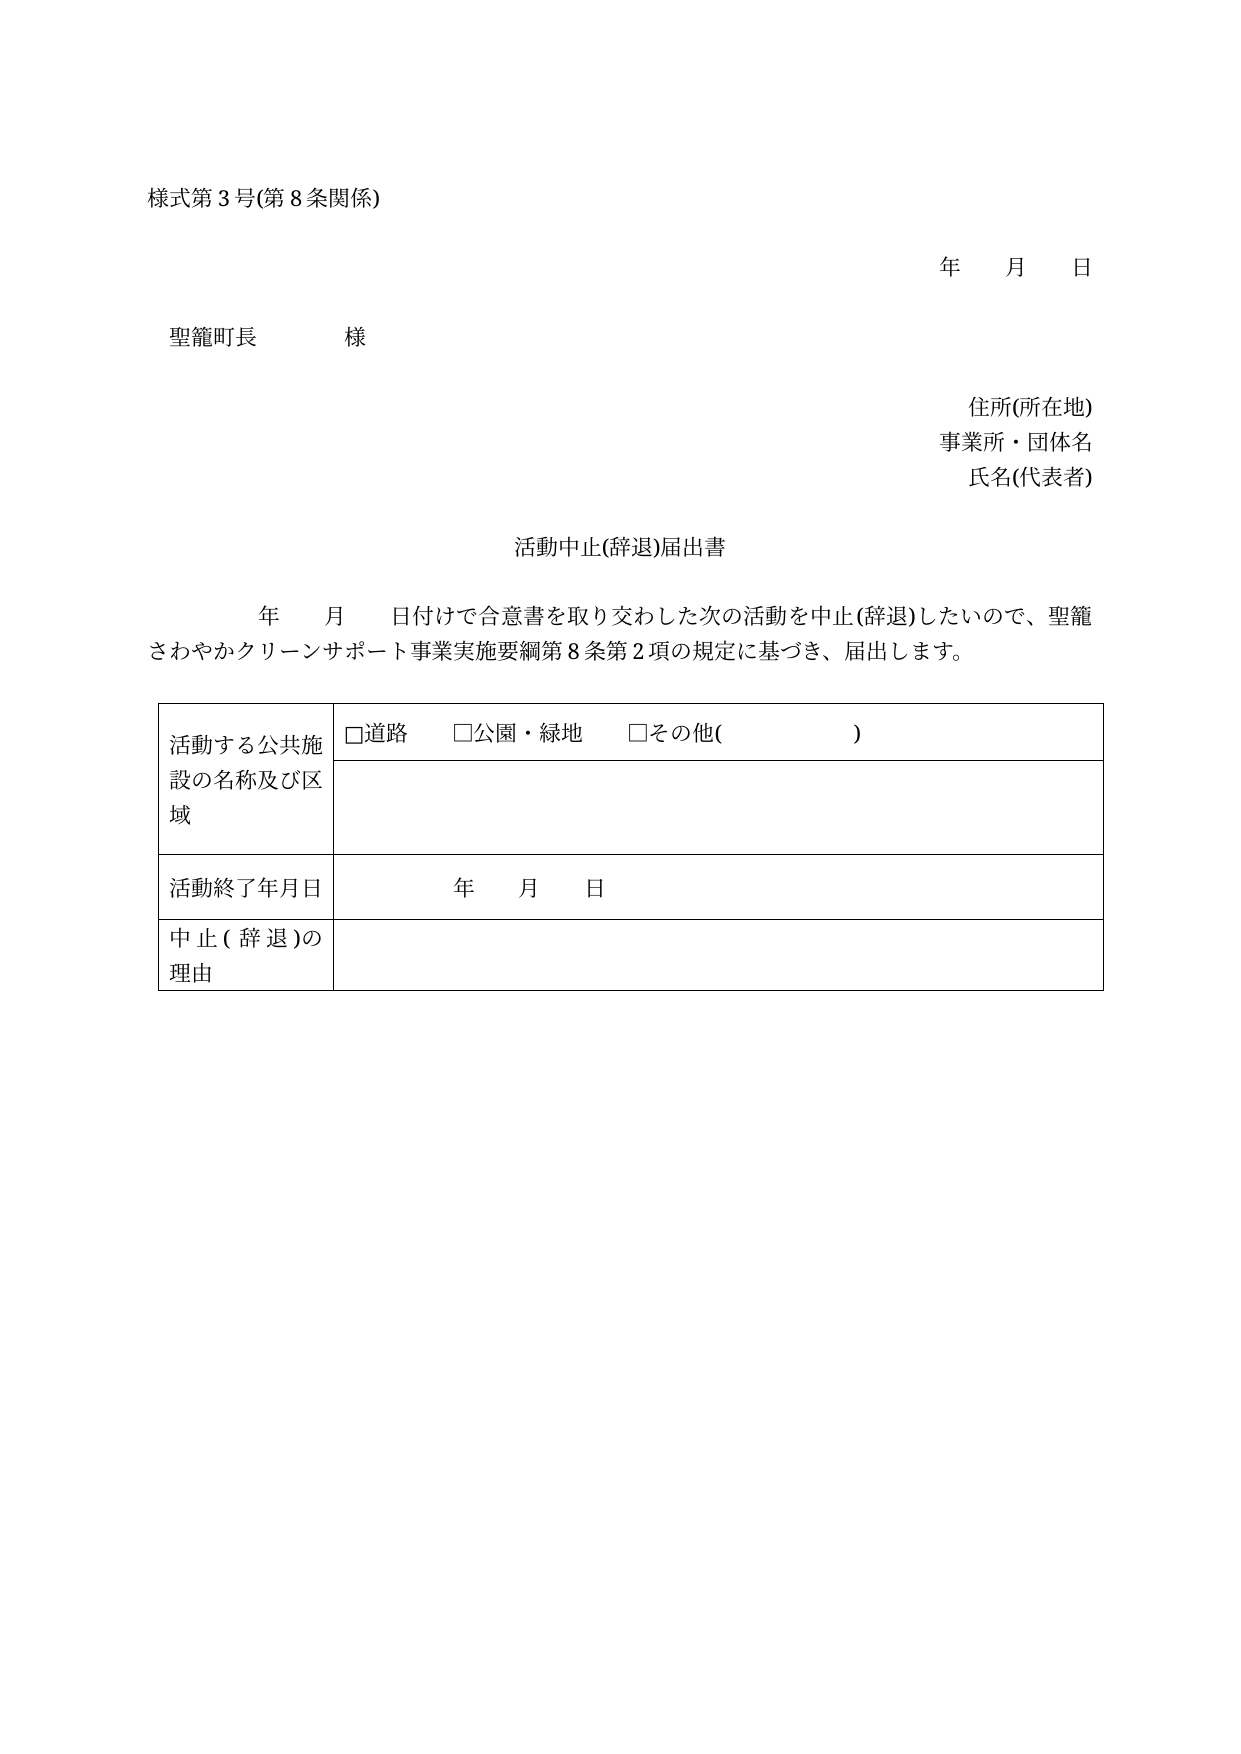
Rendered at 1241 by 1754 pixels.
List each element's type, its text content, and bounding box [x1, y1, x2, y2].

text 聖籠町長 様 [148, 319, 1092, 353]
table_header 活動する公共施設の名称及び区域 [159, 704, 333, 854]
text 氏名(代表者) [148, 458, 1092, 493]
table_cell [334, 761, 1103, 854]
text 活動中止(辞退)届出書 [148, 528, 1092, 563]
table_cell 年 月 日 [334, 855, 1103, 919]
text 事業所・団体名 [148, 423, 1092, 458]
text 年 月 日付けで合意書を取り交わした次の活動を中止(辞退)したいので、聖籠さわやかクリーンサポート事業実施要綱第8条第2項の規定に基づき、届出します。 [148, 598, 1092, 668]
table_cell 中止(辞退)の理由 [159, 920, 333, 990]
text 年 月 日 [148, 249, 1092, 284]
text 住所(所在地) [148, 388, 1092, 423]
table_header □道路 □公園・緑地 □その他( ) [334, 704, 1103, 760]
table_cell 活動終了年月日 [159, 855, 333, 919]
table_cell [334, 920, 1103, 990]
text 様式第3号(第8条関係) [148, 179, 1092, 214]
